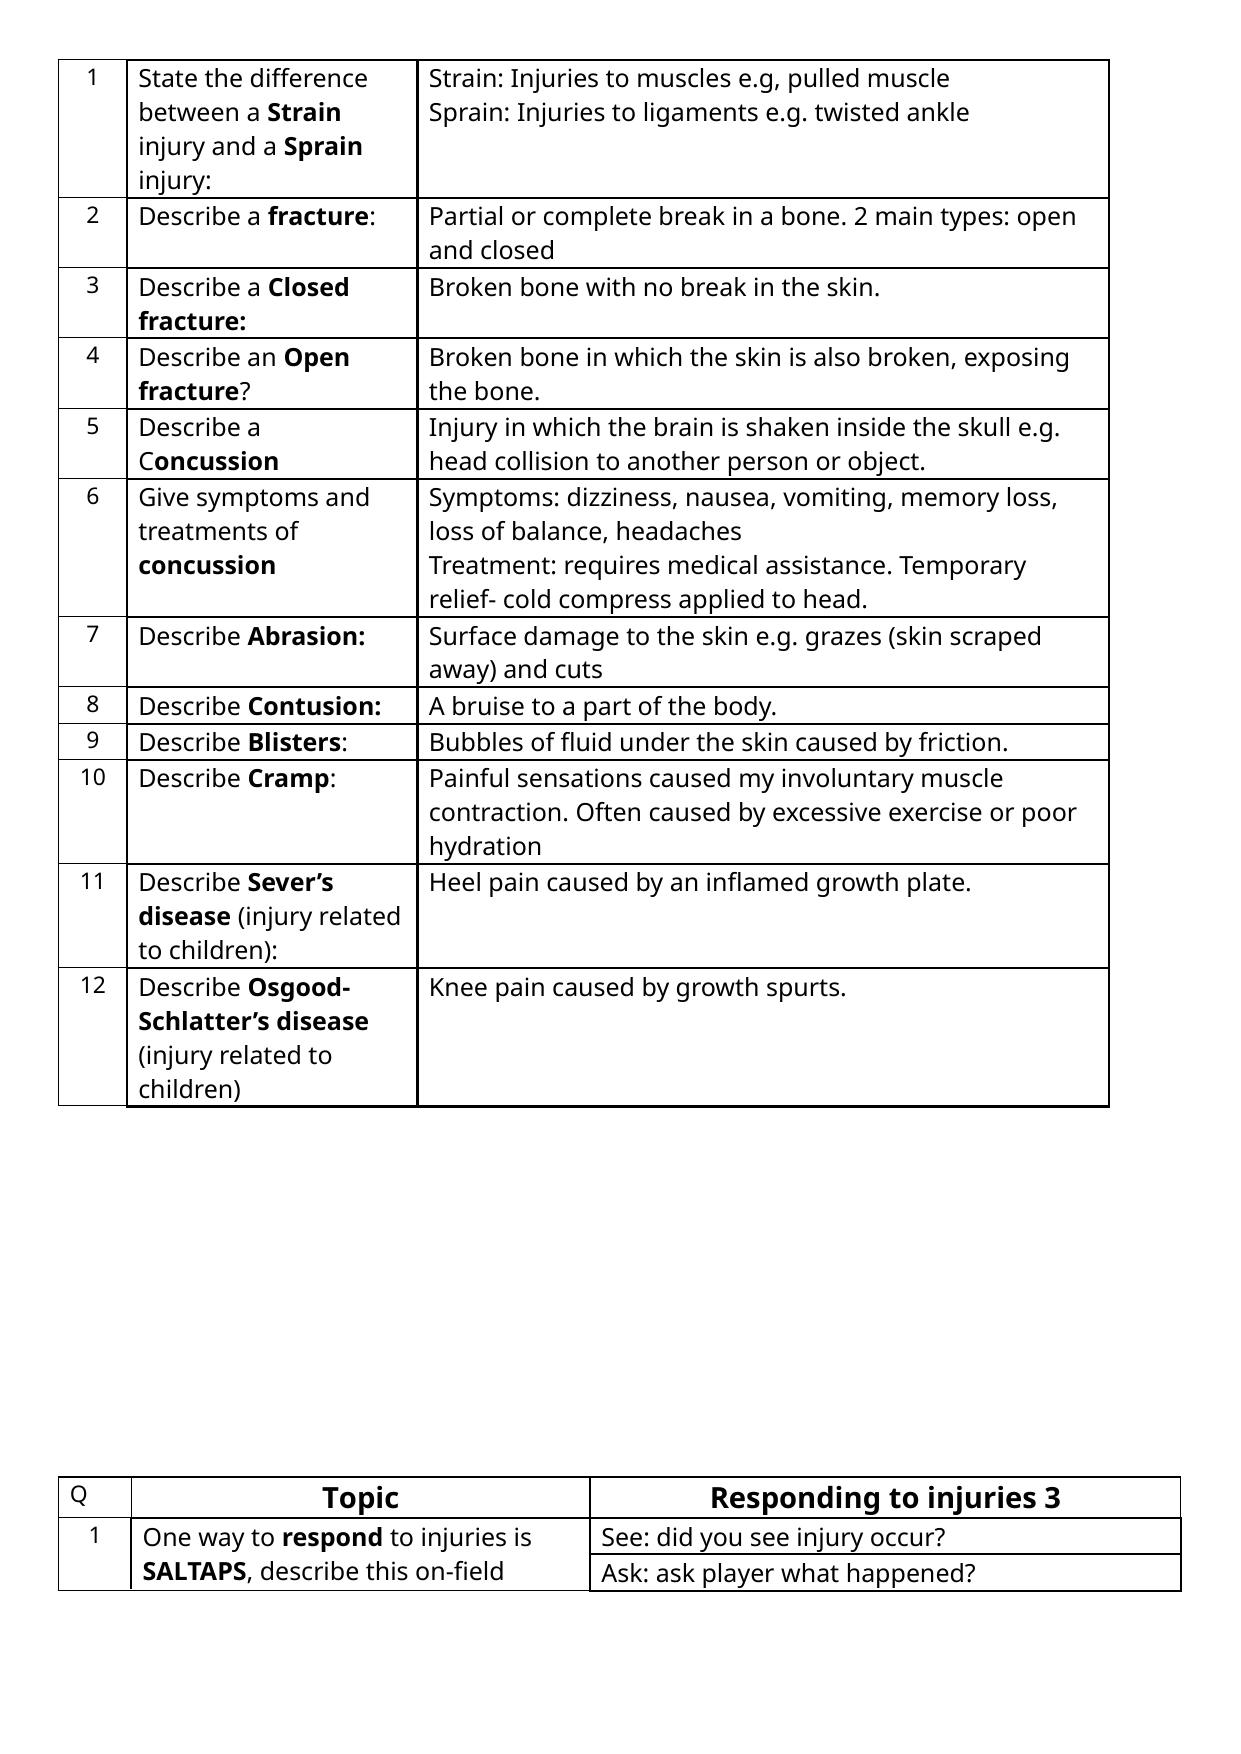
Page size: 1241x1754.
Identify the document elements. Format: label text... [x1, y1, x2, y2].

table_cell 9 [59, 724, 126, 758]
table_cell Strain: Injuries to muscles e.g, pulled muscle Sprain: Injuries to ligaments e.g. twisted ankle [419, 61, 1108, 197]
table_cell 8 [59, 687, 126, 722]
table_cell State the difference between a Strain injury and a Sprain injury: [128, 61, 416, 197]
table_cell 7 [59, 617, 126, 686]
table_cell Describe Cramp: [128, 761, 416, 863]
table_cell Broken bone with no break in the skin. [419, 269, 1108, 337]
table_cell 12 [59, 968, 126, 1105]
table_cell 1 [59, 60, 126, 197]
table_cell Partial or complete break in a bone. 2 main types: open and closed [419, 199, 1108, 267]
table_cell Describe a Closed fracture: [128, 269, 416, 337]
table_cell 2 [59, 198, 126, 267]
table_cell Surface damage to the skin e.g. grazes (skin scraped away) and cuts [419, 618, 1108, 686]
table_cell Ask: ask player what happened? [591, 1555, 1180, 1589]
table_cell Describe Contusion: [128, 688, 416, 722]
table_cell Describe a Concussion [128, 410, 416, 478]
table_cell One way to respond to injuries is SALTAPS, describe this on-field assessment routine [7] [132, 1519, 589, 1589]
table_cell Give symptoms and treatments of concussion [128, 480, 416, 616]
table_cell Describe a fracture: [128, 199, 416, 267]
table_cell 1 [59, 1518, 130, 1589]
table_cell Describe Sever’s disease (injury related to children): [128, 865, 416, 967]
table_cell Describe Abrasion: [128, 618, 416, 686]
table_cell Bubbles of fluid under the skin caused by friction. [419, 725, 1108, 758]
table_header Topic [132, 1478, 589, 1517]
table_cell Describe Blisters: [128, 725, 416, 758]
table_cell 6 [59, 479, 126, 616]
table_cell Painful sensations caused my involuntary muscle contraction. Often caused by excessive exercise or poor hydration [419, 761, 1108, 863]
table_cell 11 [59, 864, 126, 967]
table_cell Describe Osgood-Schlatter’s disease (injury related to children) [128, 969, 416, 1105]
table_cell Knee pain caused by growth spurts. [419, 969, 1108, 1105]
table_cell Symptoms: dizziness, nausea, vomiting, memory loss, loss of balance, headaches Treatment: requires medical assistance. Temporary relief- cold compress applied to head. [419, 480, 1108, 616]
table_cell 5 [59, 409, 126, 478]
table_cell Broken bone in which the skin is also broken, exposing the bone. [419, 339, 1108, 407]
table_cell Describe an Open fracture? [128, 339, 416, 407]
table_cell Heel pain caused by an inflamed growth plate. [419, 865, 1108, 967]
table_cell Injury in which the brain is shaken inside the skull e.g. head collision to another person or object. [419, 410, 1108, 478]
table_cell See: did you see injury occur? [591, 1519, 1180, 1553]
table_cell 10 [59, 760, 126, 863]
table_header Responding to injuries 3 [591, 1478, 1180, 1517]
table_cell A bruise to a part of the body. [419, 688, 1108, 722]
table_cell 4 [59, 338, 126, 407]
table_header Q [59, 1478, 131, 1517]
table_cell 3 [59, 268, 126, 337]
